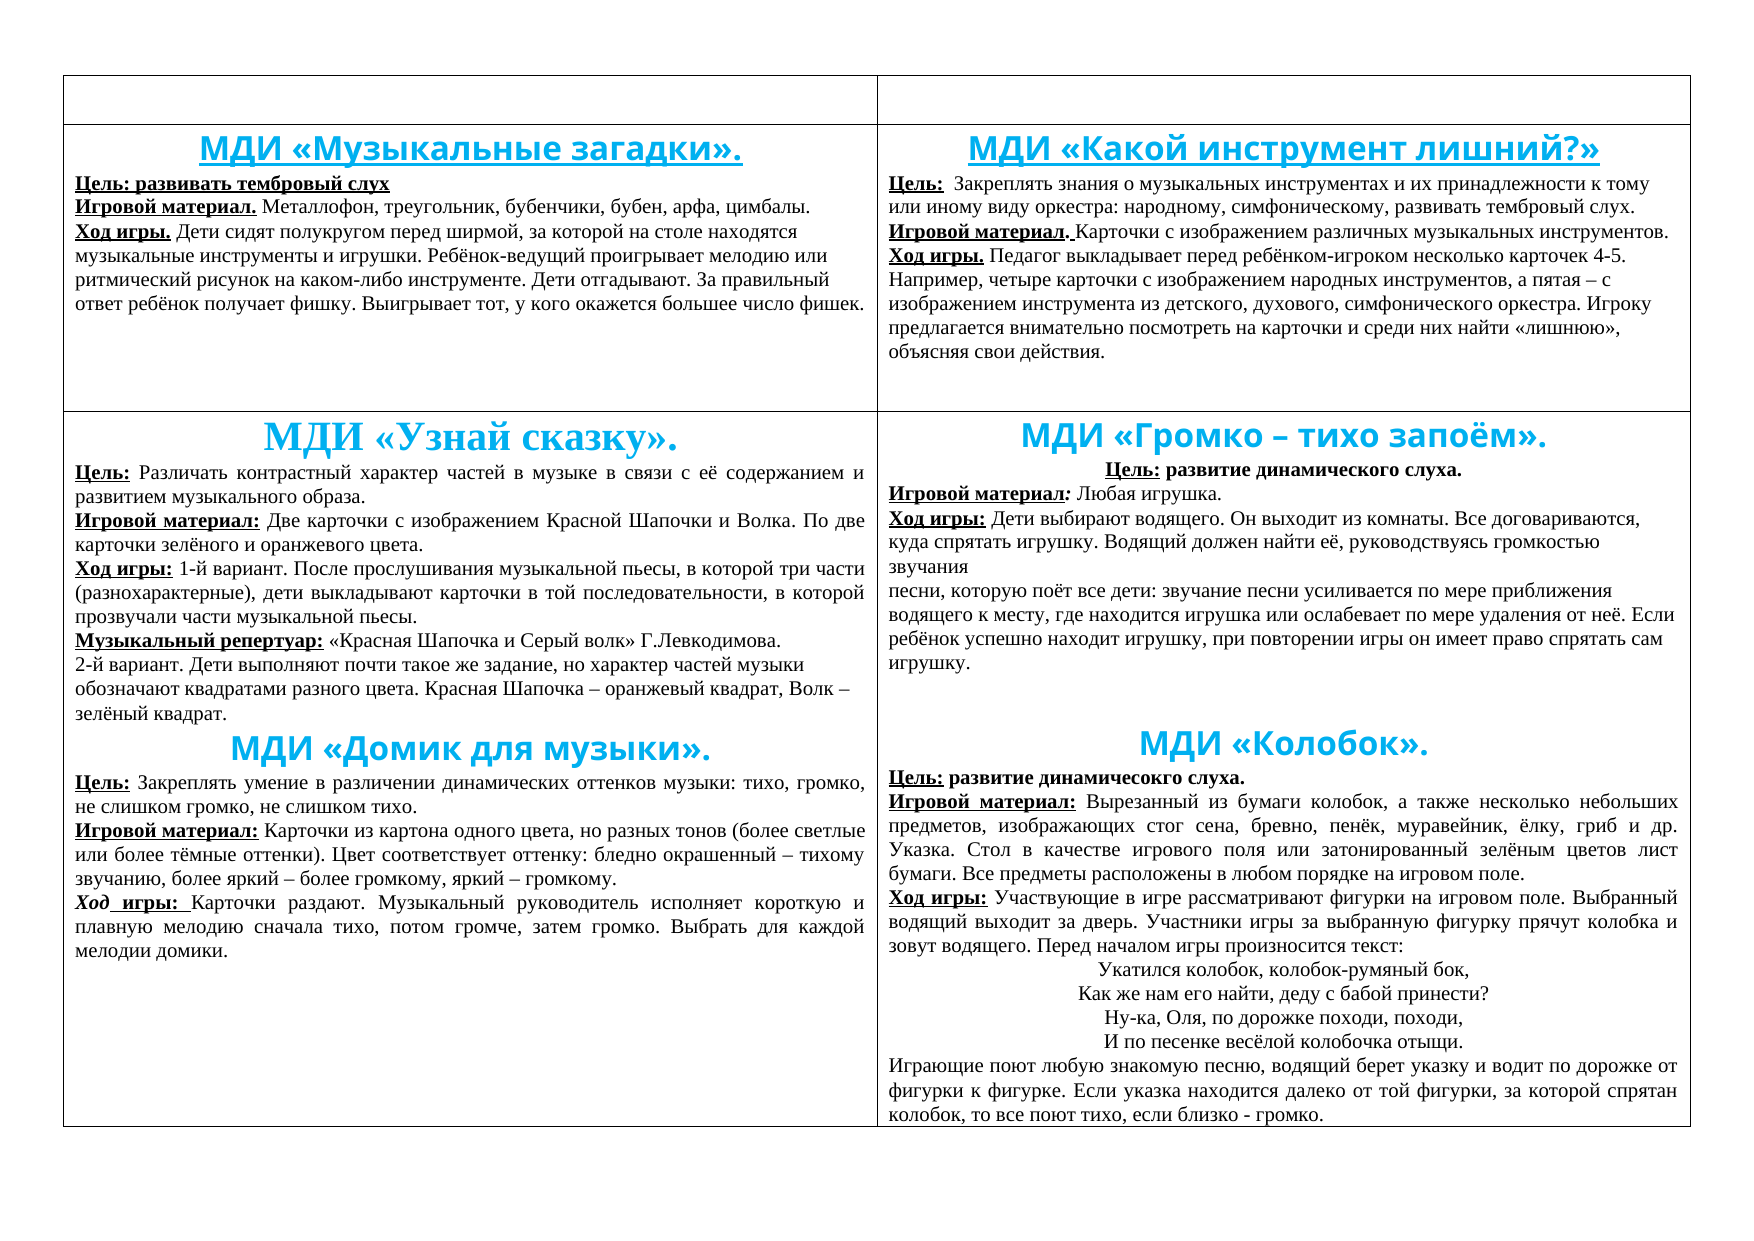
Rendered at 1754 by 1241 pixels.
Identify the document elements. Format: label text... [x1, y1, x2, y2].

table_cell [64, 76, 877, 124]
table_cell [878, 76, 1690, 124]
table_cell МДИ «Какой инструмент лишний?» Цель: Закреплять знания о музыкальных инструментах и их принадлежности к тому или иному виду оркестра: народному, симфоническому, развивать тембровый слух. Игровой материал. Карточки с изображением различных музыкальных инструментов. Ход игры. Педагог выкладывает перед ребёнком-игроком несколько карточек 4-5. Например, четыре карточки с изображением народных инструментов, а пятая – с изображением инструмента из детского, духового, симфонического оркестра. Игроку предлагается внимательно посмотреть на карточки и среди них найти «лишнюю», объясняя свои действия. [878, 125, 1690, 411]
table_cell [64, 412, 877, 1126]
table_cell МДИ «Музыкальные загадки». Цель: развивать тембровый слух Игровой материал. Металлофон, треугольник, бубенчики, бубен, арфа, цимбалы. Ход игры. Дети сидят полукругом перед ширмой, за которой на столе находятся музыкальные инструменты и игрушки. Ребёнок-ведущий проигрывает мелодию или ритмический рисунок на каком-либо инструменте. Дети отгадывают. За правильный ответ ребёнок получает фишку. Выигрывает тот, у кого окажется большее число фишек. [64, 125, 877, 411]
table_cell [878, 412, 1690, 1126]
